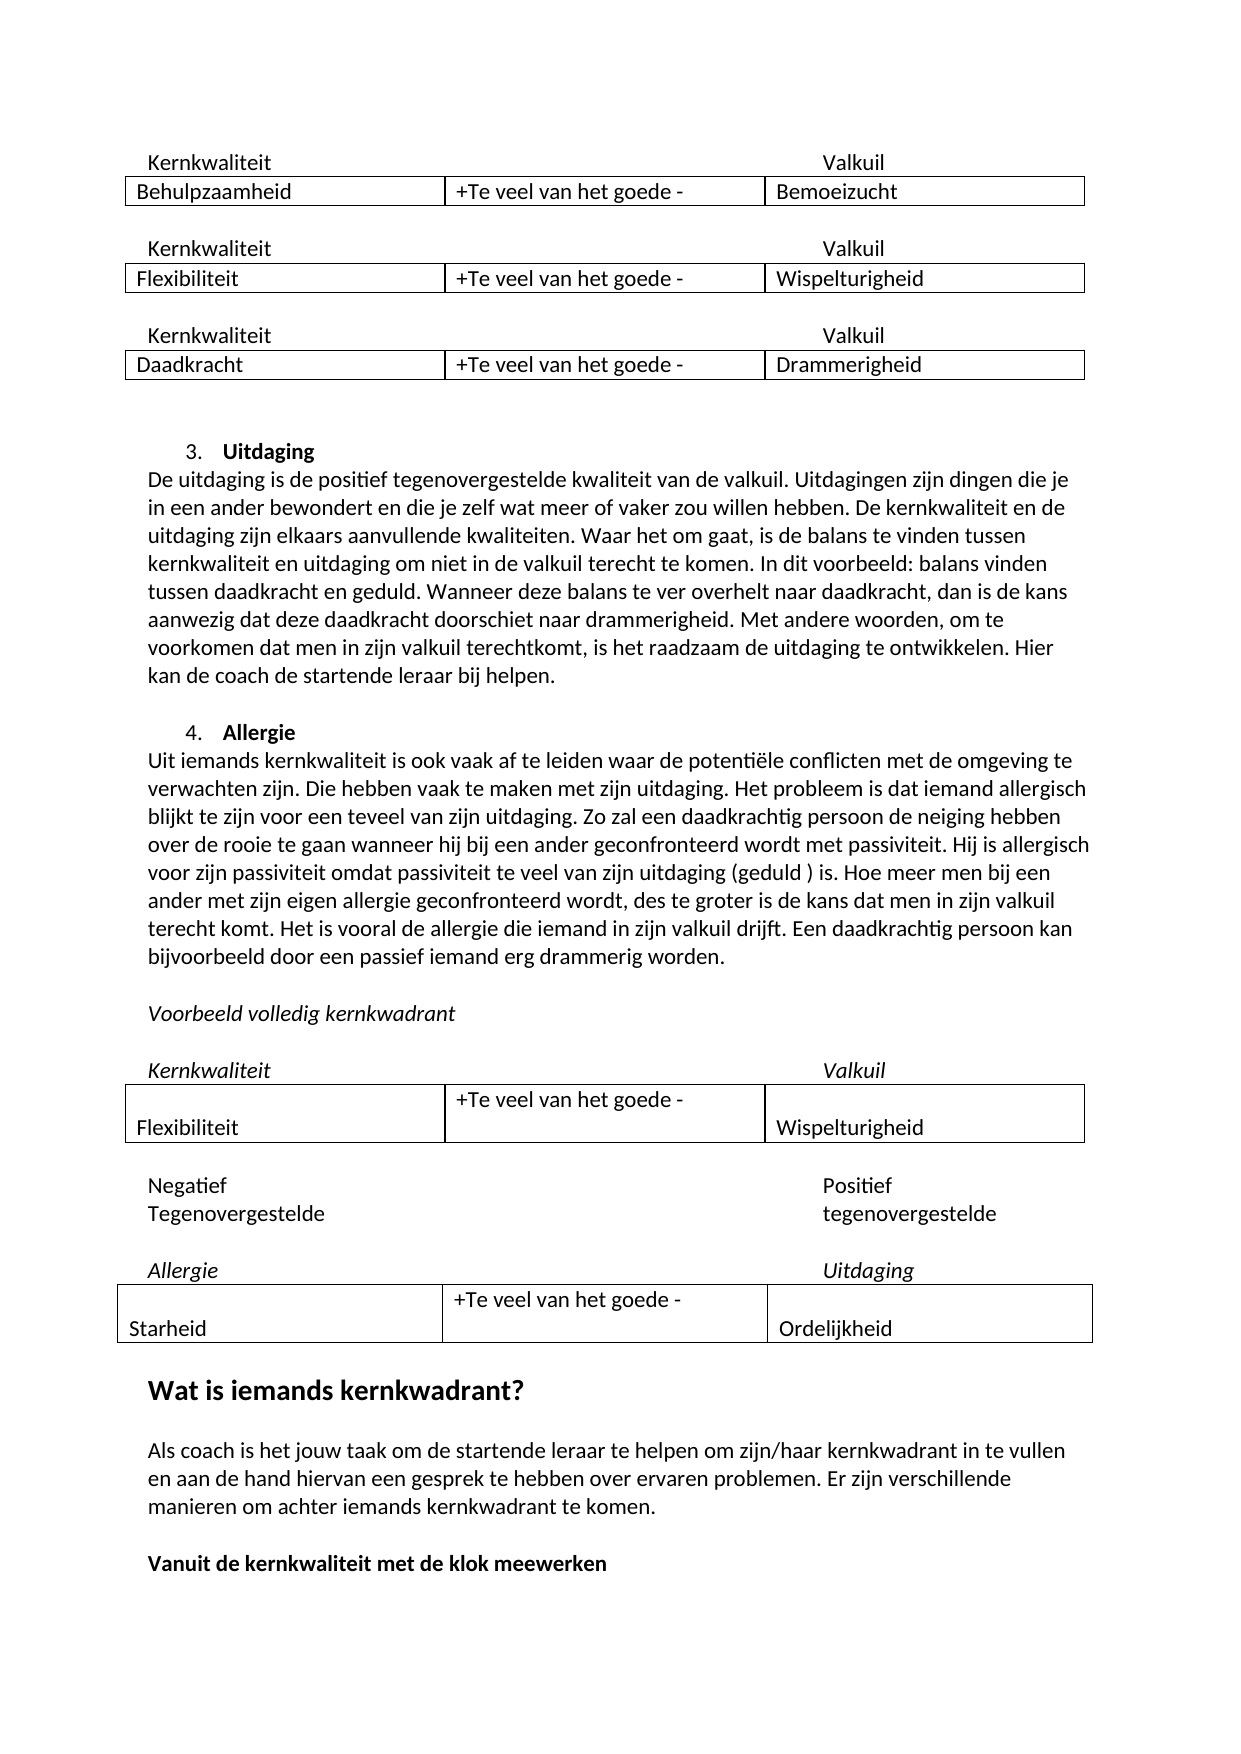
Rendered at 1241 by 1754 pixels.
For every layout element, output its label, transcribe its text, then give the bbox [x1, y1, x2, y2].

text Kernkwaliteit Valkuil [148, 234, 1092, 263]
text Voorbeeld volledig kernkwadrant [148, 999, 1092, 1027]
table_header +Te veel van het goede - [446, 1085, 764, 1142]
table_header Drammerigheid [766, 351, 1084, 378]
text Uit iemands kernkwaliteit is ook vaak af te leiden waar de potentiële conflicten met de omgeving te verwachten zijn. Die hebben vaak te maken met zijn uitdaging. Het probleem is dat iemand allergisch blijkt te zijn voor een teveel van zijn uitdaging. Zo zal een daadkrachtig persoon de neiging hebben over de rooie te gaan wanneer hij bij een ander geconfronteerd wordt met passiviteit. Hij is allergisch voor zijn passiviteit omdat passiviteit te veel van zijn uitdaging (geduld ) is. Hoe meer men bij een ander met zijn eigen allergie geconfronteerd wordt, des te groter is de kans dat men in zijn valkuil terecht komt. Het is vooral de allergie die iemand in zijn valkuil drijft. Een daadkrachtig persoon kan bijvoorbeeld door een passief iemand erg drammerig worden. [148, 746, 1092, 970]
text Tegenovergestelde tegenovergestelde [148, 1199, 1092, 1227]
table_header +Te veel van het goede - [443, 1285, 767, 1342]
text Wat is iemands kernkwadrant? [148, 1372, 1092, 1407]
table_header Daadkracht [126, 351, 444, 378]
table_header Flexibiliteit [126, 1085, 444, 1142]
table_header Flexibiliteit [126, 264, 444, 292]
text Vanuit de kernkwaliteit met de klok meewerken [148, 1549, 1092, 1577]
table_header Bemoeizucht [766, 177, 1084, 205]
list Uitdaging [185, 437, 1092, 465]
text Kernkwaliteit Valkuil [148, 148, 1092, 176]
table_header Behulpzaamheid [126, 177, 444, 205]
text Kernkwaliteit Valkuil [148, 321, 1092, 349]
table_header Ordelijkheid [768, 1285, 1092, 1342]
text Als coach is het jouw taak om de startende leraar te helpen om zijn/haar kernkwadrant in te vullen en aan de hand hiervan een gesprek te hebben over ervaren problemen. Er zijn verschillende manieren om achter iemands kernkwadrant te komen. [148, 1436, 1092, 1520]
text Allergie Uitdaging [148, 1256, 1092, 1284]
text De uitdaging is de positief tegenovergestelde kwaliteit van de valkuil. Uitdagingen zijn dingen die je in een ander bewondert en die je zelf wat meer of vaker zou willen hebben. De kernkwaliteit en de uitdaging zijn elkaars aanvullende kwaliteiten. Waar het om gaat, is de balans te vinden tussen kernkwaliteit en uitdaging om niet in de valkuil terecht te komen. In dit voorbeeld: balans vinden tussen daadkracht en geduld. Wanneer deze balans te ver overhelt naar daadkracht, dan is de kans aanwezig dat deze daadkracht doorschiet naar drammerigheid. Met andere woorden, om te voorkomen dat men in zijn valkuil terechtkomt, is het raadzaam de uitdaging te ontwikkelen. Hier kan de coach de startende leraar bij helpen. [148, 465, 1092, 689]
table_header Wispelturigheid [766, 264, 1084, 292]
table_header +Te veel van het goede - [446, 264, 764, 292]
text Kernkwaliteit Valkuil [148, 1056, 1092, 1084]
table_header Starheid [118, 1285, 442, 1342]
table_header Wispelturigheid [766, 1085, 1084, 1142]
text Negatief Positief [148, 1171, 1092, 1199]
list Allergie [185, 718, 1092, 746]
table_header +Te veel van het goede - [446, 177, 764, 205]
table_header +Te veel van het goede - [446, 351, 764, 378]
